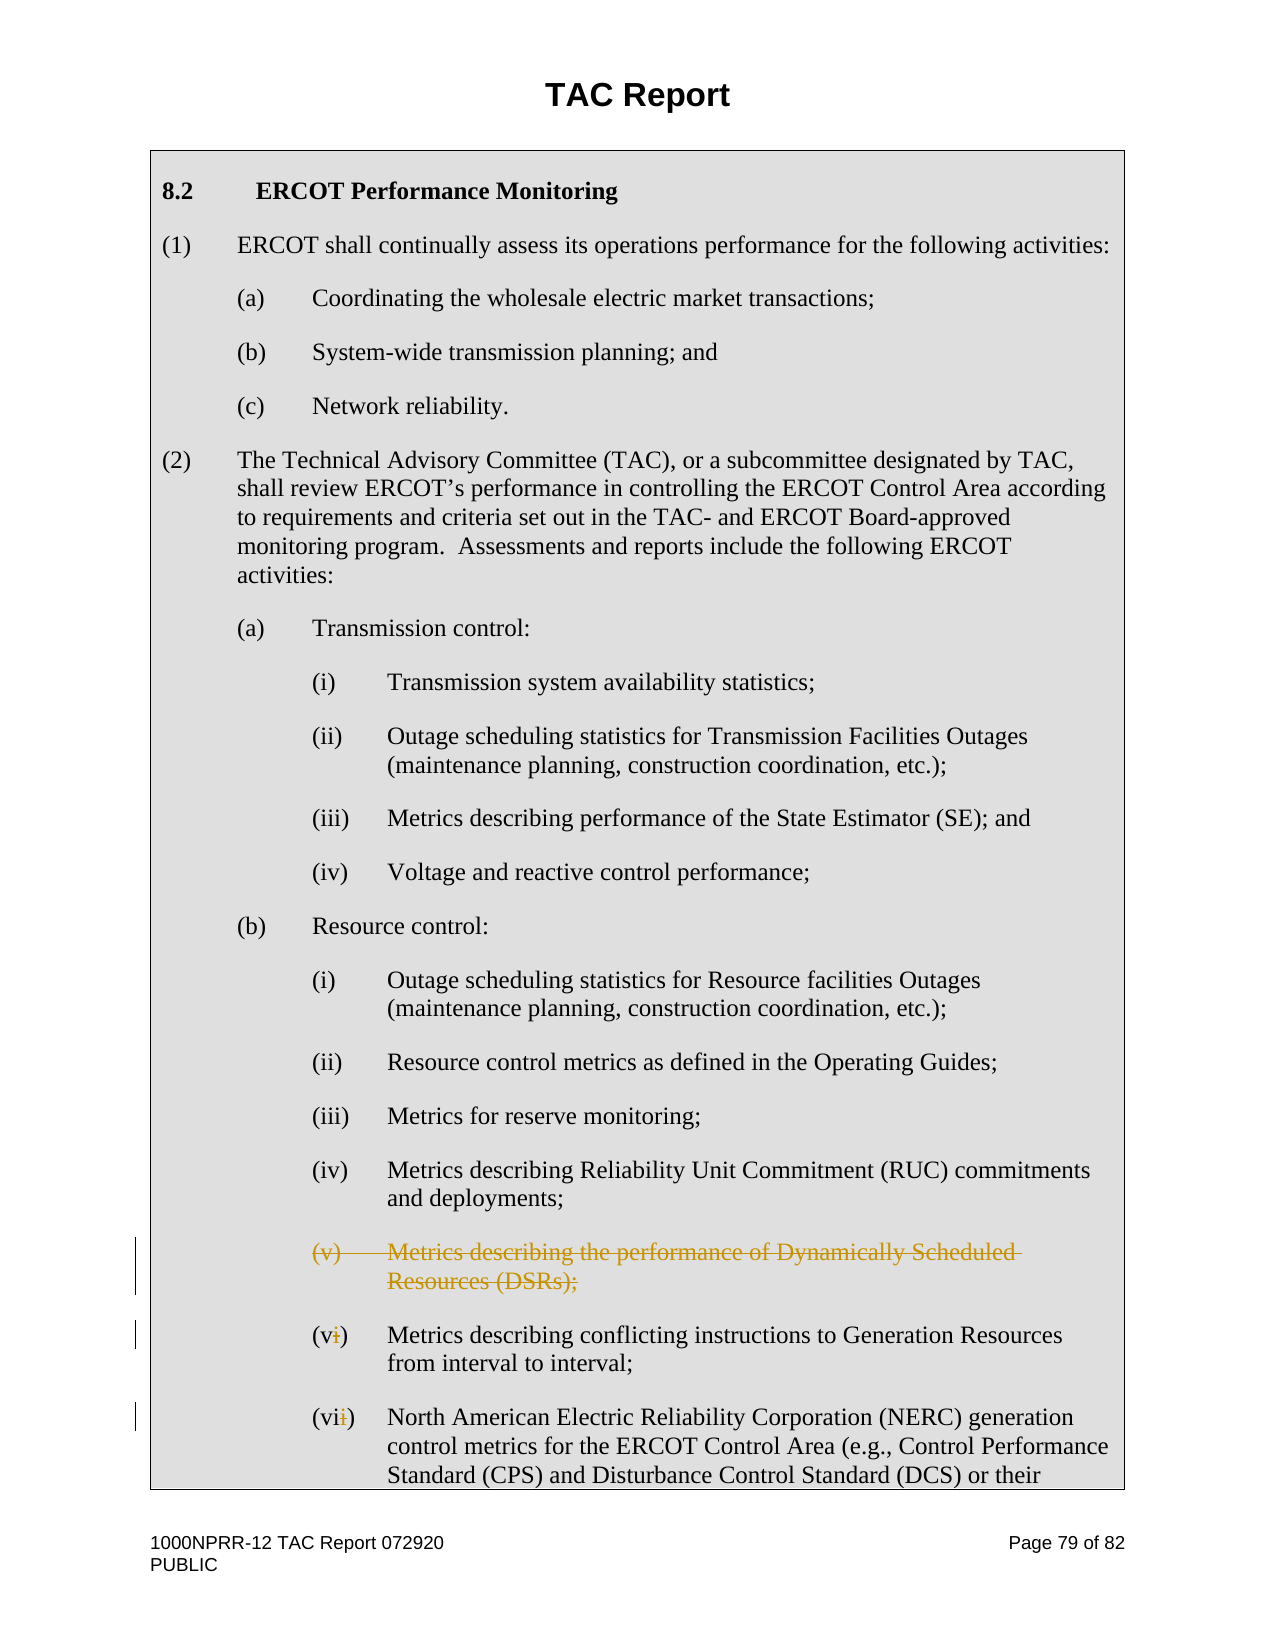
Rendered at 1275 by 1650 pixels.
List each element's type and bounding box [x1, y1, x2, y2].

table_header [151, 151, 1124, 1488]
